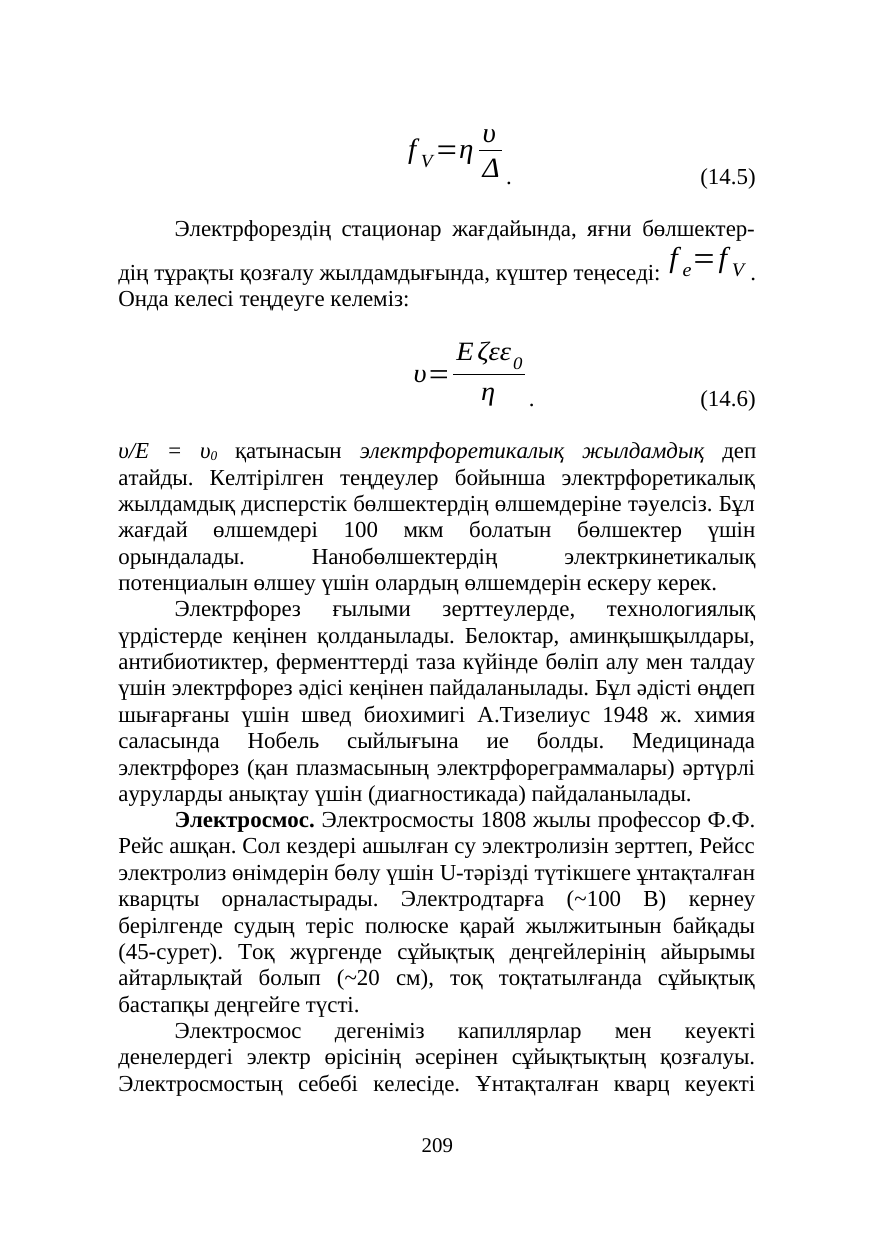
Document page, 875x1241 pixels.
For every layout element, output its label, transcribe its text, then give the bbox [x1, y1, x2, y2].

text . (14.5) [118, 118, 756, 189]
text Электросмос. Электросмосты 1808 жылы профессор Ф.Ф. Рейс ашқан. Сол кездері ашылған су электролизін зерттеп, Рейсс электролиз өнімдерін бөлу үшін U-тәрізді түтікшеге ұнтақталған кварцты орналастырады. Электродтарға (~100 В) кернеу берілгенде судың теріс полюске қарай жылжитынын байқады (45-сурет). Тоқ жүргенде сұйықтық деңгейлерінің айырымы айтарлықтай болып (~20 см), тоқ тоқтатылғанда сұйықтық бастапқы деңгейге түсті. [118, 806, 756, 1017]
text Электрфорез ғылыми зерттеулерде, технологиялық үрдістерде кеңінен қолданылады. Белоктар, аминқышқылдары, антибиотиктер, ферменттерді таза күйінде бөліп алу мен талдау үшін электрфорез әдісі кеңінен пайдаланылады. Бұл әдісті өңдеп шығарғаны үшін швед биохимигі А.Тизелиус 1948 ж. химия саласында Нобель сыйлығына ие болды. Медицинада электрфорез (қан плазмасының электрфореграммалары) әртүрлі ауруларды анықтау үшін (диагностикада) пайдаланылады. [118, 595, 756, 806]
text υ/Е = υ0 қатынасын электрфоретикалық жылдамдық деп атайды. Келтірілген теңдеулер бойынша электрфоретикалық жылдамдық дисперстік бөлшектердің өлшемдеріне тәуелсіз. Бұл жағдай өлшемдері 100 мкм болатын бөлшектер үшін орындалады. Нанобөлшектердің электркинетикалық потенциалын өлшеу үшін олардың өлшемдерін ескеру керек. [118, 437, 756, 595]
text Электрфорездің стационар жағдайында, яғни бөлшектер-дің тұрақты қозғалу жылдамдығында, күштер теңеседі: . Онда келесі теңдеуге келеміз: [118, 216, 756, 311]
text . (14.6) [118, 338, 756, 411]
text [118, 1017, 756, 1096]
